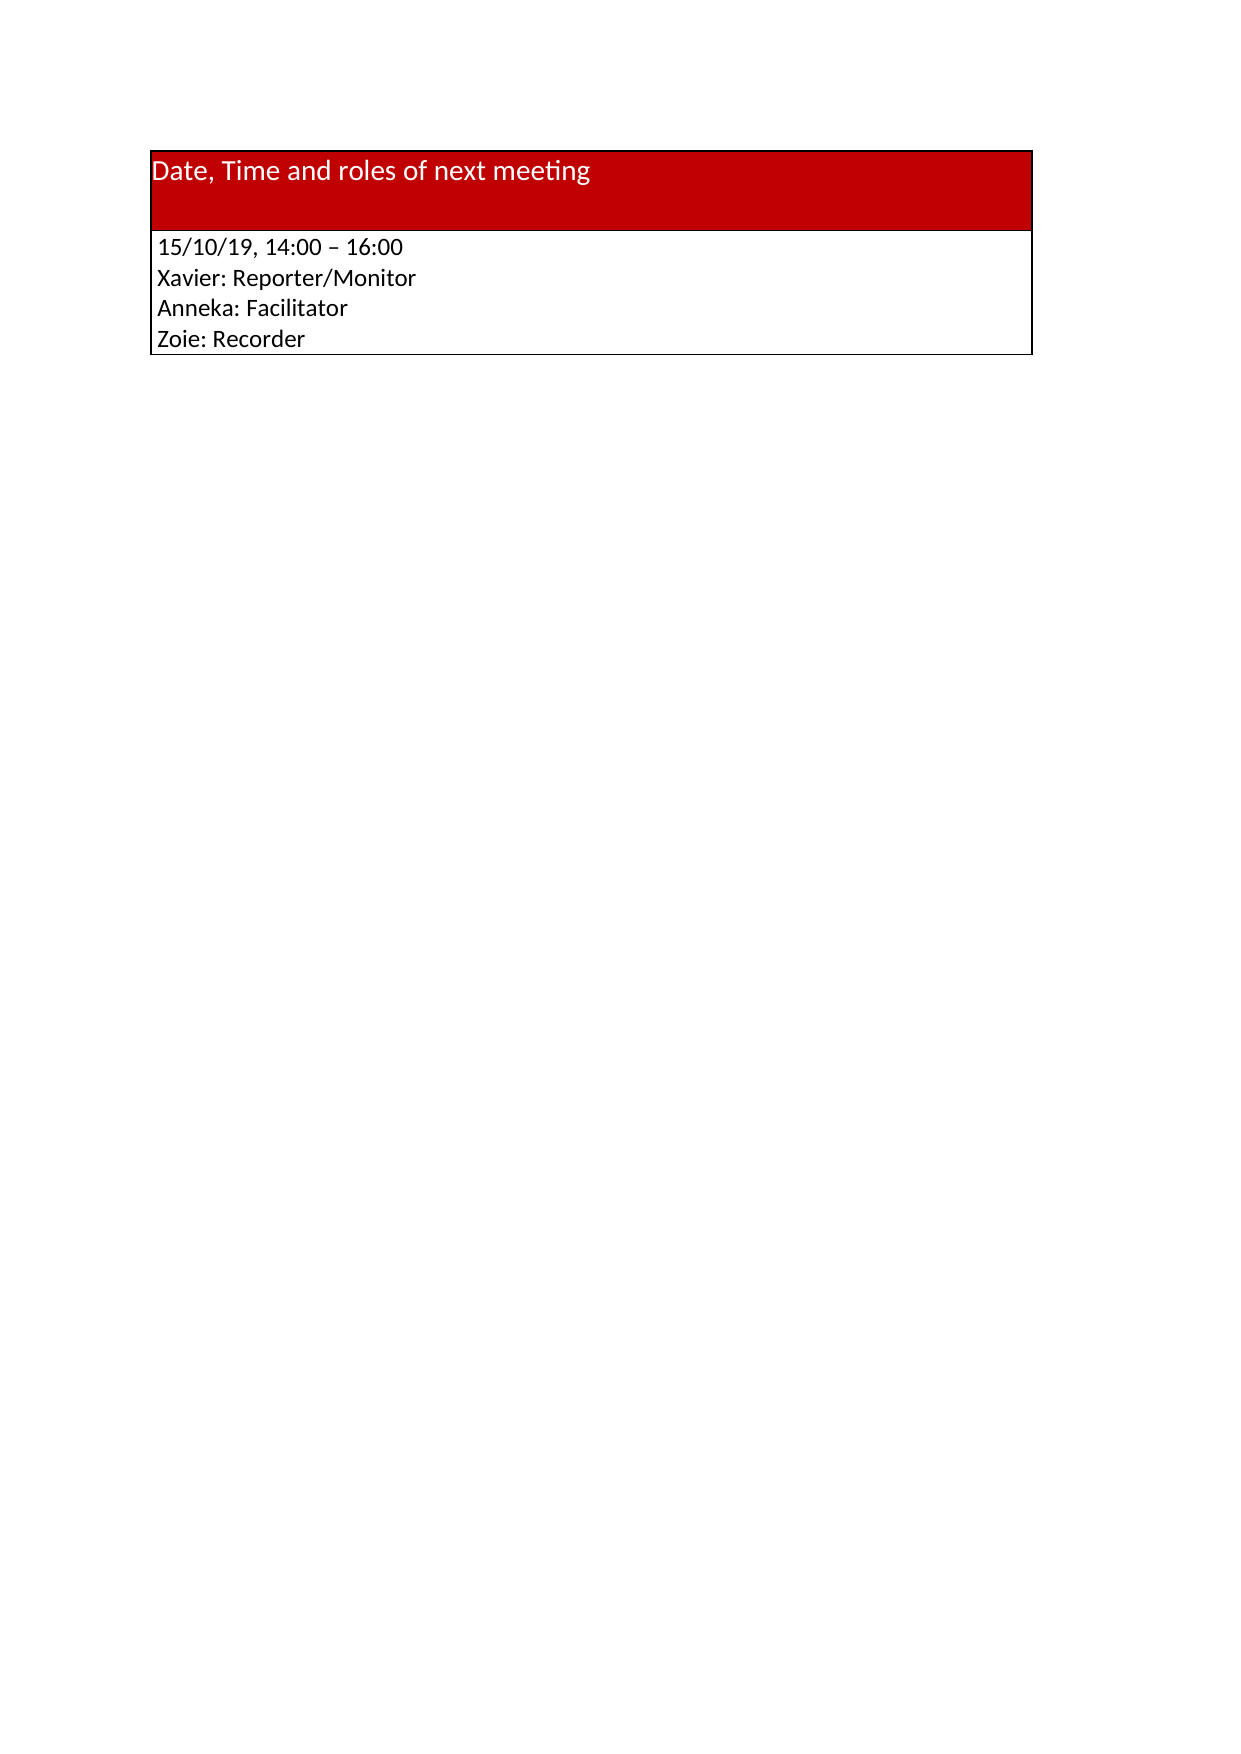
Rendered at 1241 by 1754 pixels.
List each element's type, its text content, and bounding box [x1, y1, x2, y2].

table_header Date, Time and roles of next meeting [152, 152, 1031, 230]
table_cell 15/10/19, 14:00 – 16:00 Xavier: Reporter/Monitor Anneka: Facilitator Zoie: Recorder [152, 231, 1031, 353]
